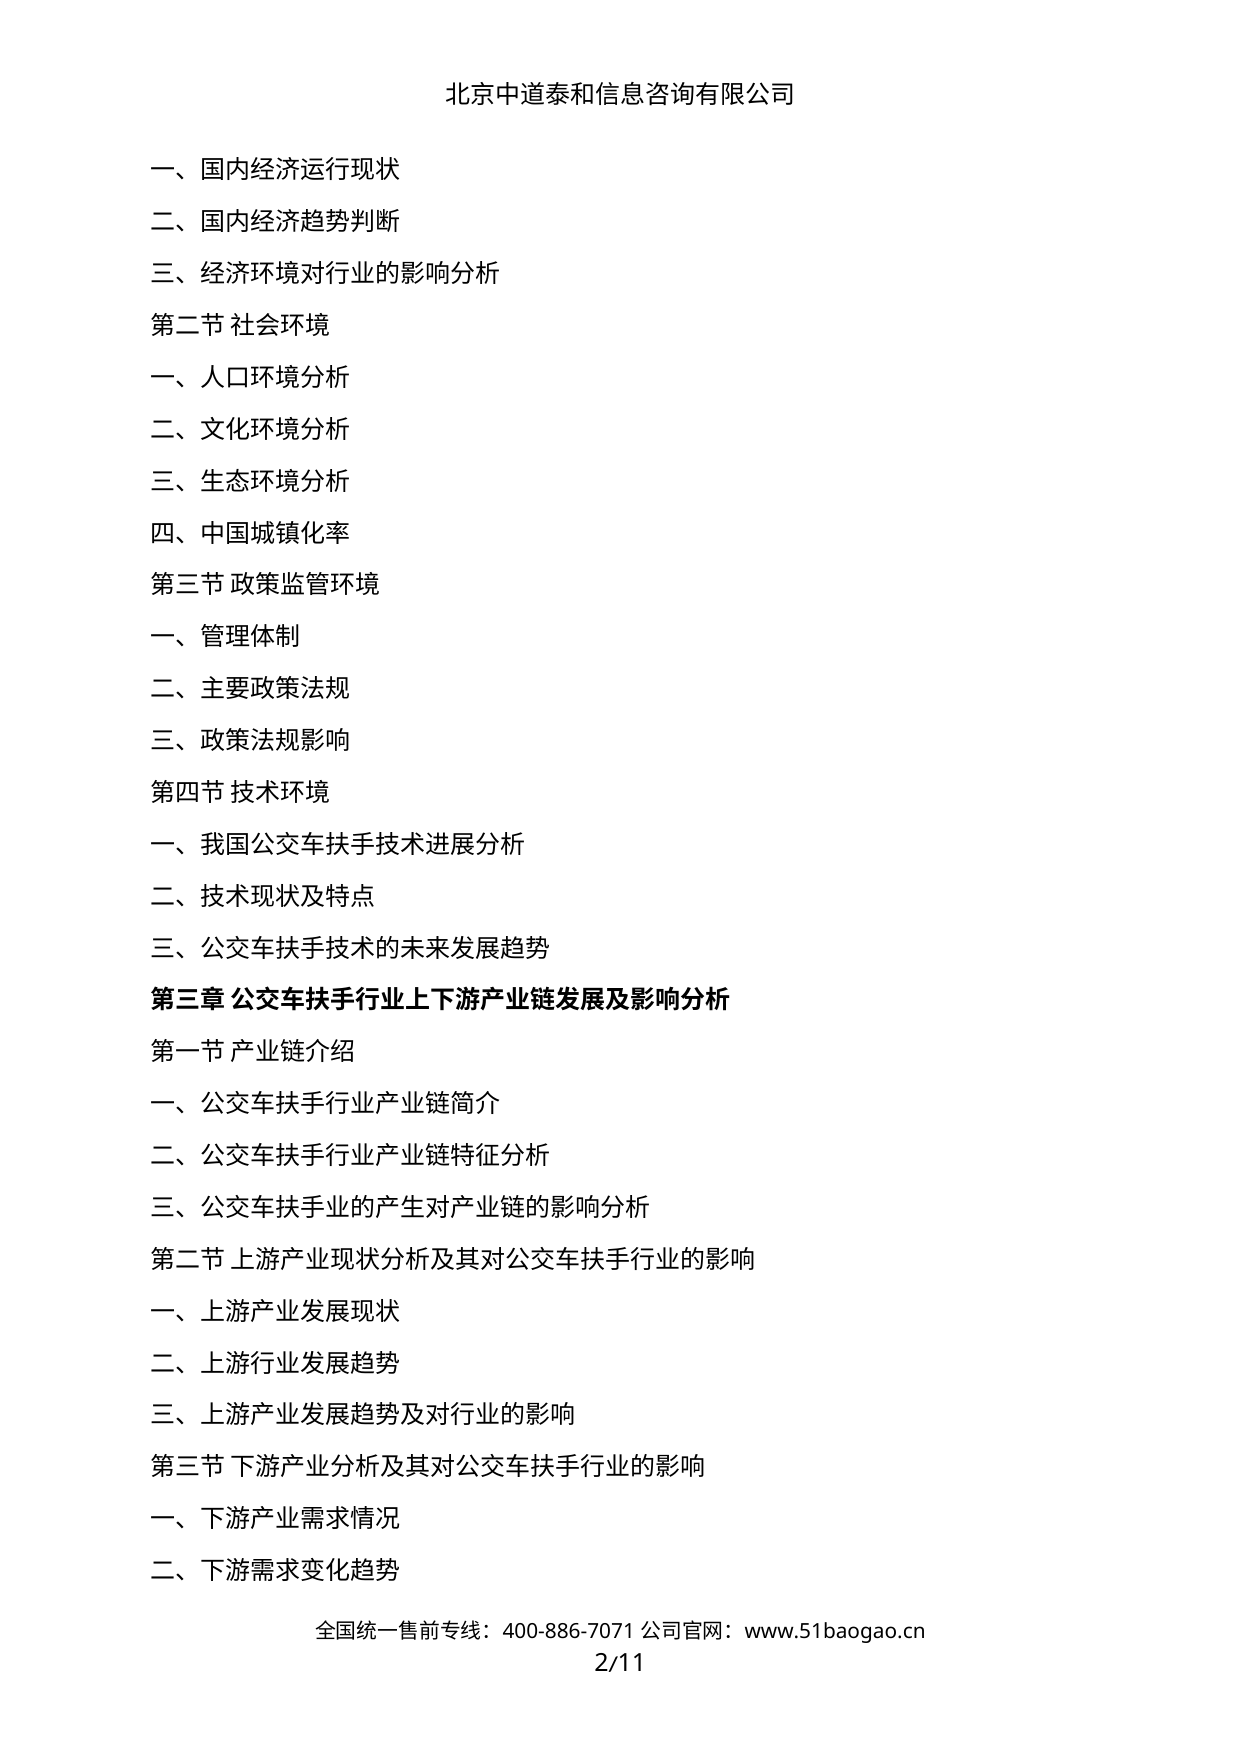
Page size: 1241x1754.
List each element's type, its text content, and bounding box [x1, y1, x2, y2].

text 二、上游行业发展趋势 [150, 1343, 1090, 1379]
text 第一节 产业链介绍 [150, 1032, 1090, 1068]
text 二、公交车扶手行业产业链特征分析 [150, 1136, 1090, 1172]
text 第四节 技术环境 [150, 772, 1090, 809]
text 二、下游需求变化趋势 [150, 1551, 1090, 1587]
text 一、国内经济运行现状 [150, 150, 1090, 186]
text 三、公交车扶手业的产生对产业链的影响分析 [150, 1187, 1090, 1224]
text 一、下游产业需求情况 [150, 1499, 1090, 1535]
text 一、上游产业发展现状 [150, 1291, 1090, 1327]
text 第三章 公交车扶手行业上下游产业链发展及影响分析 [150, 980, 1090, 1016]
text 三、上游产业发展趋势及对行业的影响 [150, 1395, 1090, 1431]
text 二、主要政策法规 [150, 669, 1090, 705]
text 第二节 上游产业现状分析及其对公交车扶手行业的影响 [150, 1239, 1090, 1276]
text 一、人口环境分析 [150, 357, 1090, 394]
text 三、政策法规影响 [150, 721, 1090, 757]
text 三、生态环境分析 [150, 461, 1090, 497]
text 一、公交车扶手行业产业链简介 [150, 1084, 1090, 1120]
text 二、国内经济趋势判断 [150, 202, 1090, 238]
text 第三节 政策监管环境 [150, 565, 1090, 601]
text 三、经济环境对行业的影响分析 [150, 254, 1090, 290]
text 第二节 社会环境 [150, 306, 1090, 342]
text 二、文化环境分析 [150, 409, 1090, 446]
text 一、我国公交车扶手技术进展分析 [150, 824, 1090, 861]
text 二、技术现状及特点 [150, 876, 1090, 912]
text 一、管理体制 [150, 617, 1090, 653]
text 三、公交车扶手技术的未来发展趋势 [150, 928, 1090, 964]
text 第三节 下游产业分析及其对公交车扶手行业的影响 [150, 1447, 1090, 1483]
text 四、中国城镇化率 [150, 513, 1090, 549]
